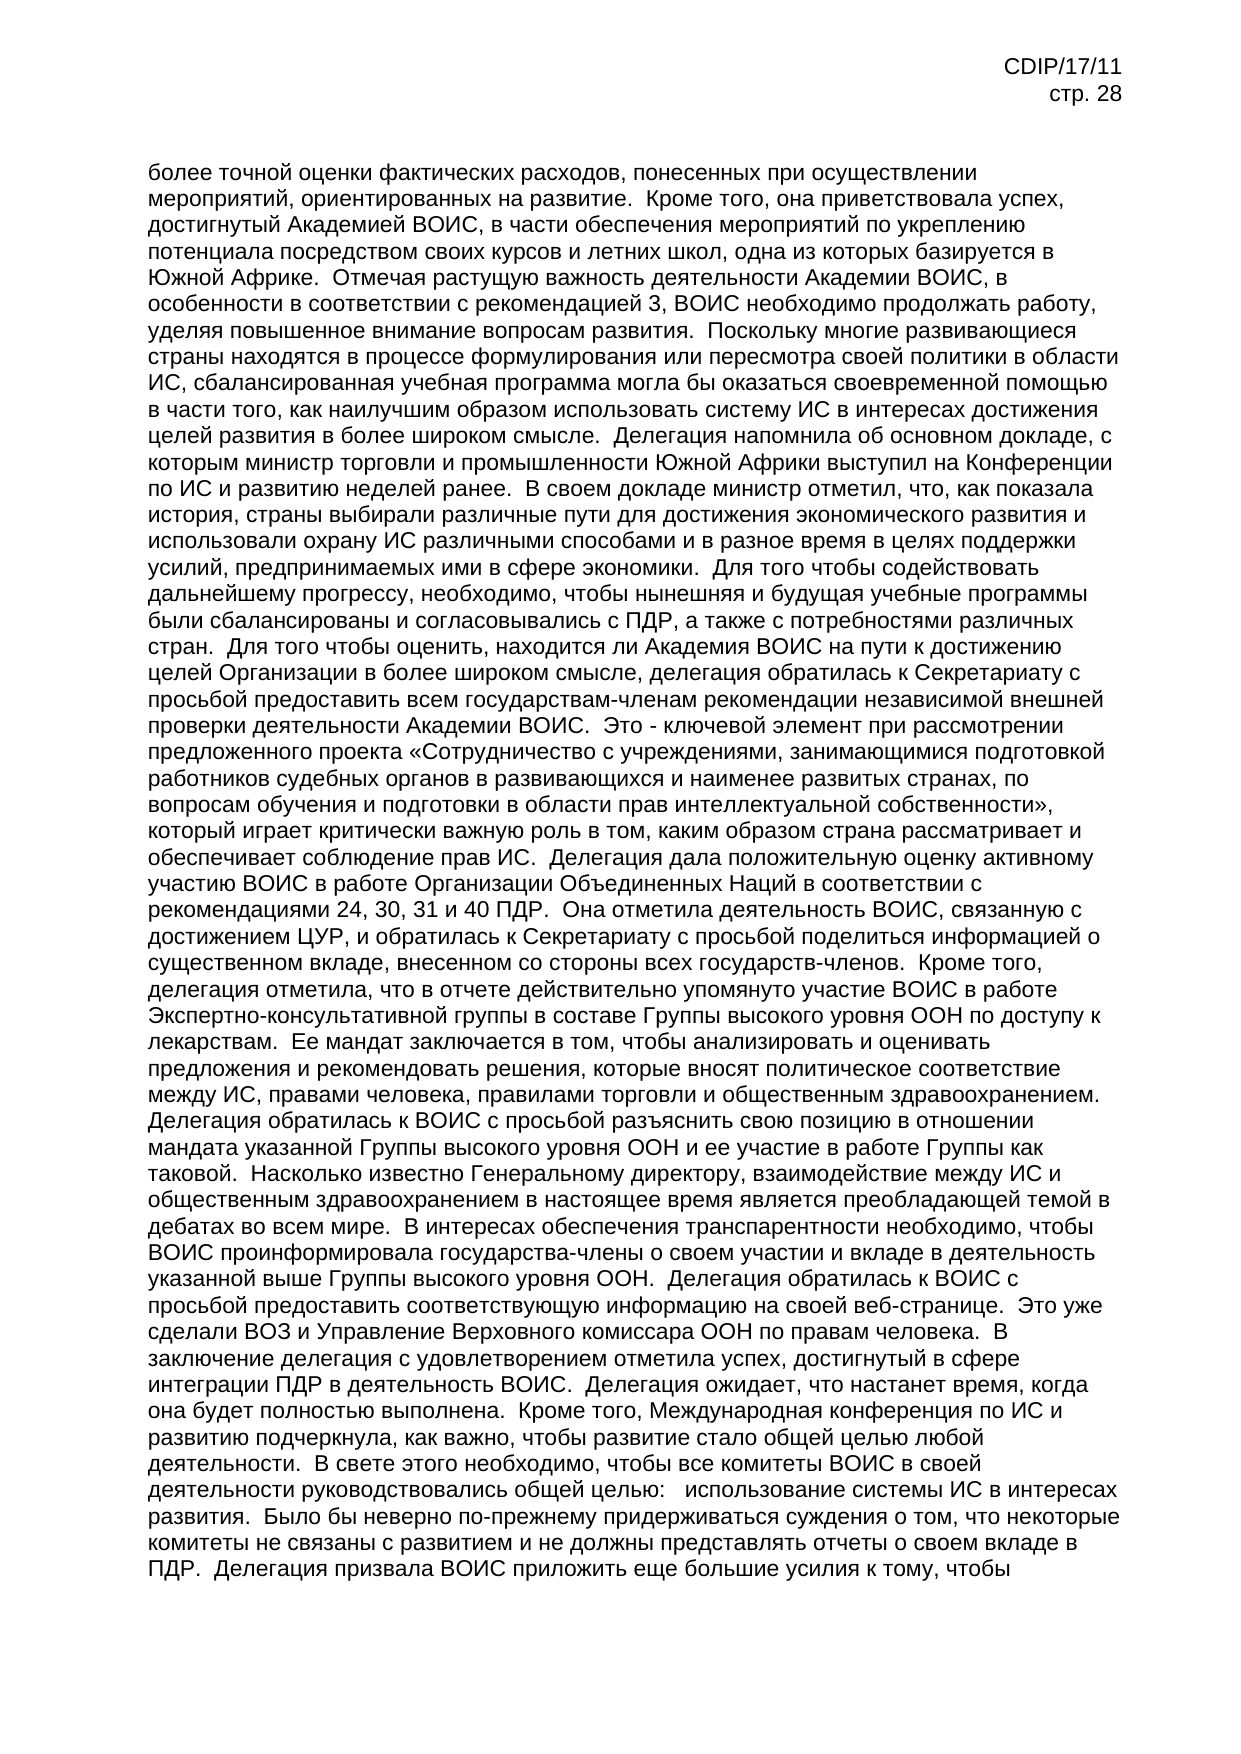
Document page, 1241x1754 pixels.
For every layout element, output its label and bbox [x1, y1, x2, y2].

text [148, 158, 1122, 1582]
